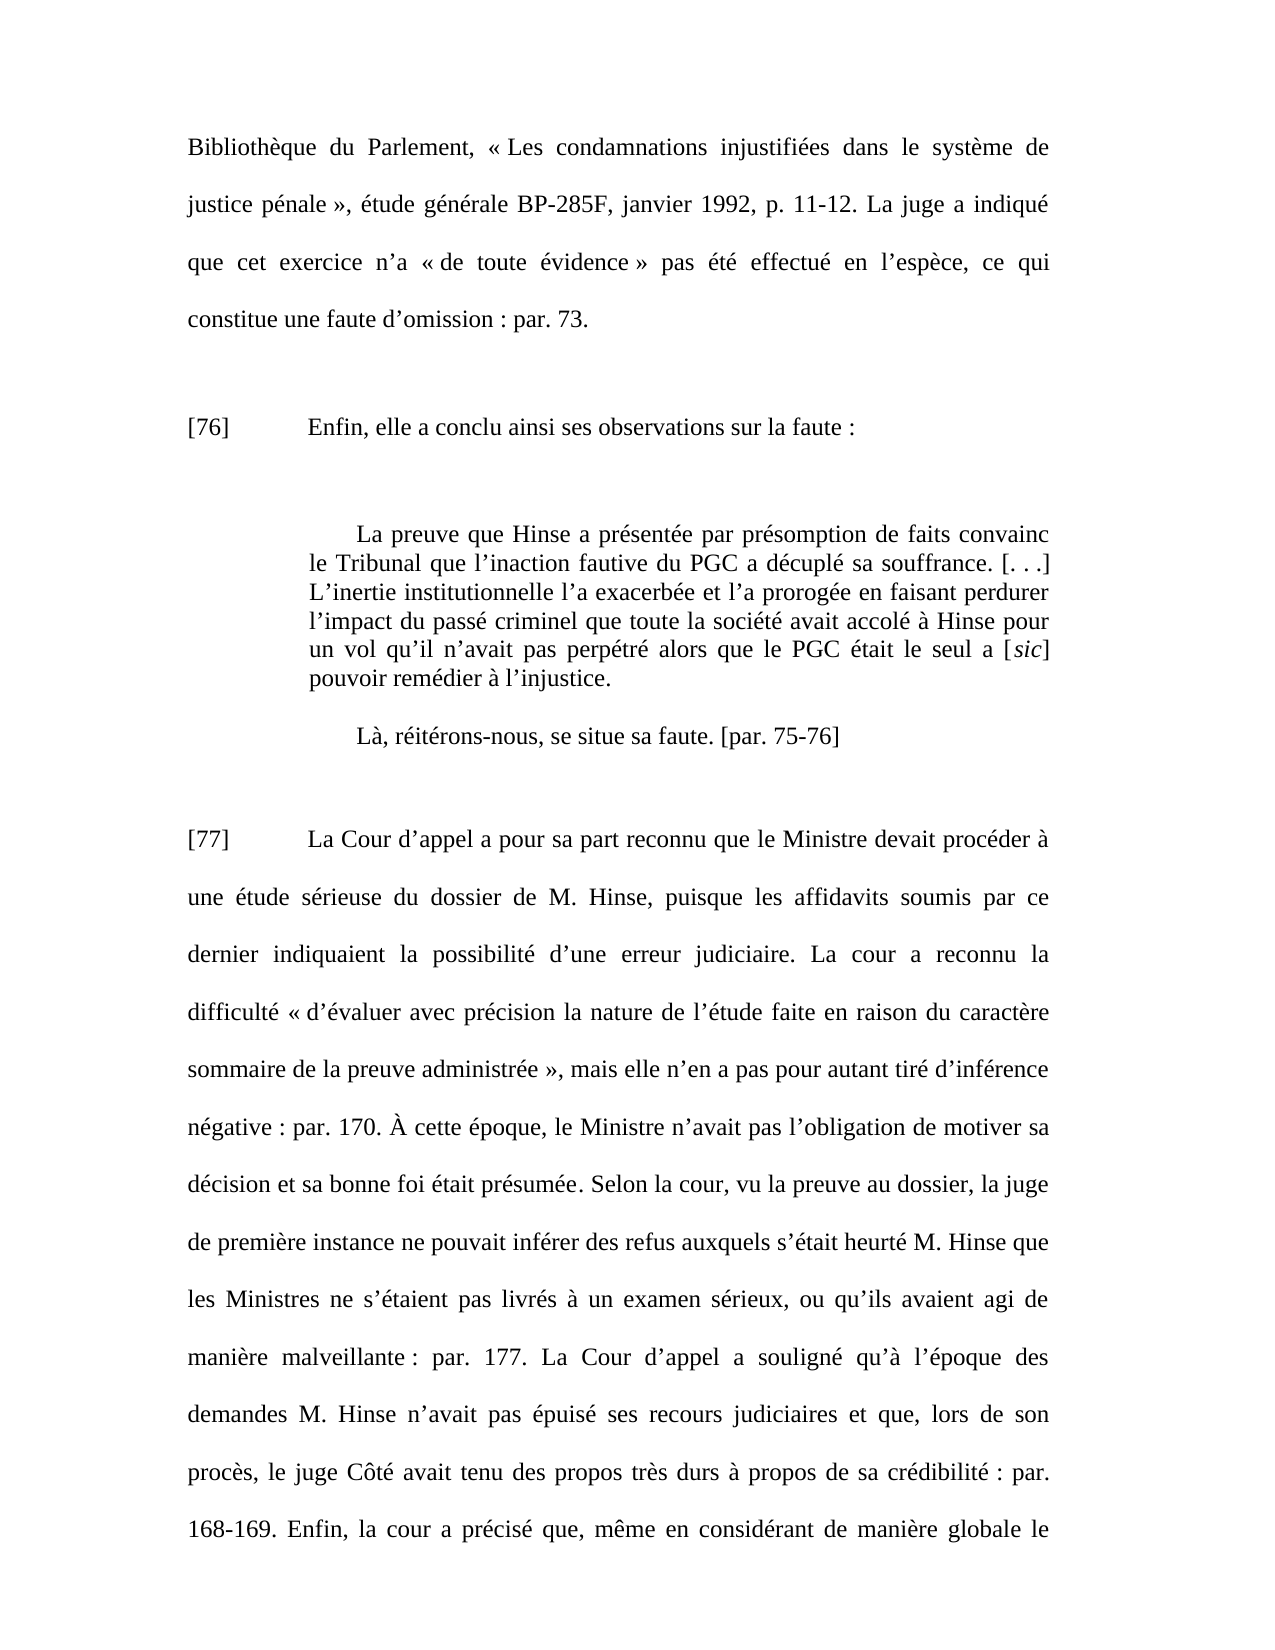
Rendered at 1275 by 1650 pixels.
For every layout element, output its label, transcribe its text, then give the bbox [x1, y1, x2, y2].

text La preuve que Hinse a présentée par présomption de faits convainc le Tribunal que l’inaction fautive du PGC a décuplé sa souffrance. [. . .] L’inertie institutionnelle l’a exacerbée et l’a prorogée en faisant perdurer l’impact du passé criminel que toute la société avait accolé à Hinse pour un vol qu’il n’avait pas perpétré alors que le PGC était le seul a [sic] pouvoir remédier à l’injustice. [309, 519, 1050, 692]
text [187, 132, 1050, 333]
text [187, 824, 1050, 1543]
text Enfin, elle a conclu ainsi ses observations sur la faute : [187, 412, 1050, 441]
text Là, réitérons-nous, se situe sa faute. [par. 75-76] [309, 721, 1050, 749]
